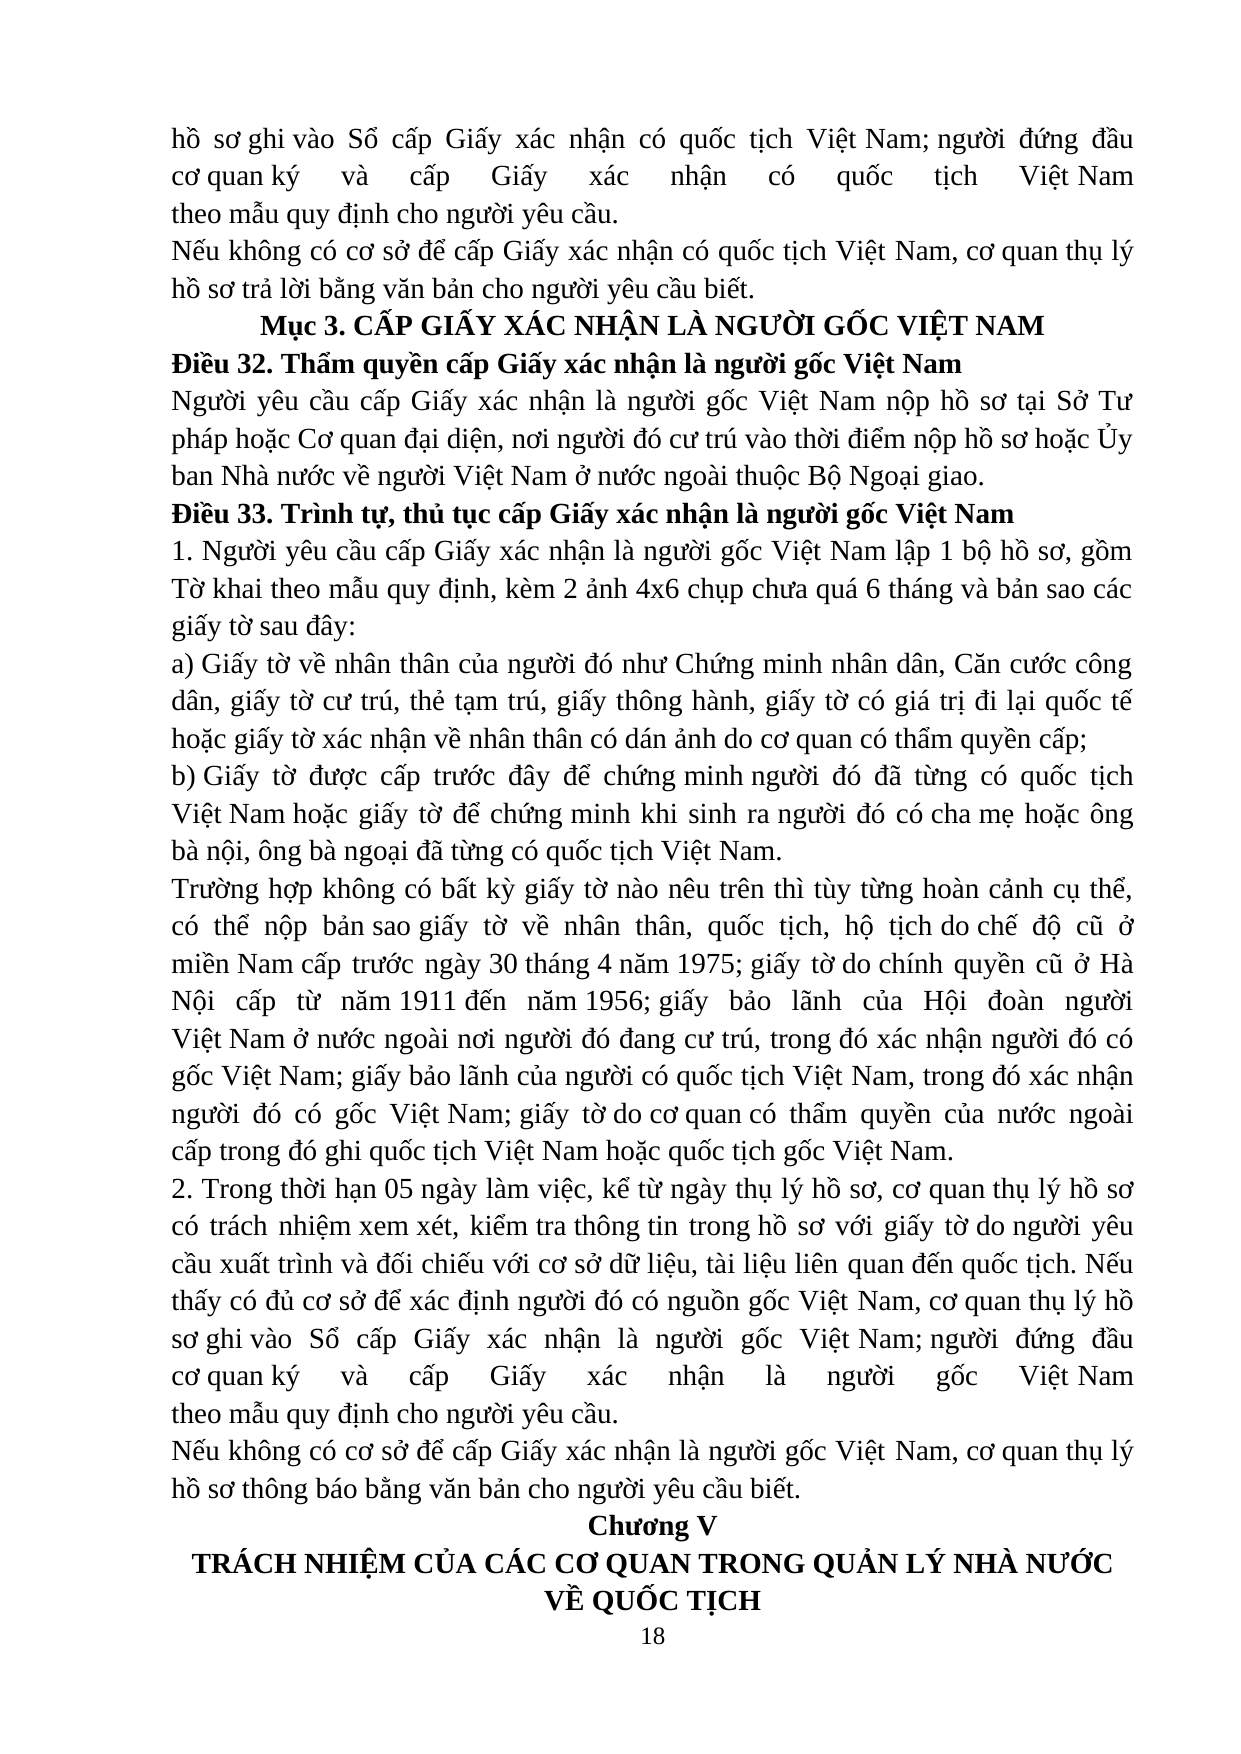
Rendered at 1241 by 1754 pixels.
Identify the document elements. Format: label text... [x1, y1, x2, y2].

text Người yêu cầu cấp Giấy xác nhận là người gốc Việt Nam nộp hồ sơ tại Sở Tư pháp hoặc Cơ quan đại diện, nơi người đó cư trú vào thời điểm nộp hồ sơ hoặc Ủy ban Nhà nước về người Việt Nam ở nước ngoài thuộc Bộ Ngoại giao. [171, 381, 1134, 493]
text a) Giấy tờ về nhân thân của người đó như Chứng minh nhân dân, Căn cước công dân, giấy tờ cư trú, thẻ tạm trú, giấy thông hành, giấy tờ có giá trị đi lại quốc tế hoặc giấy tờ xác nhận về nhân thân có dán ảnh do cơ quan có thẩm quyền cấp; [171, 643, 1134, 756]
text Nếu không có cơ sở để cấp Giấy xác nhận là người gốc Việt Nam, cơ quan thụ lý hồ sơ thông báo bằng văn bản cho người yêu cầu biết. [171, 1431, 1134, 1506]
text b) Giấy tờ được cấp trước đây để chứng minh người đó đã từng có quốc tịch Việt Nam hoặc giấy tờ để chứng minh khi sinh ra người đó có cha mẹ hoặc ông bà nội, ông bà ngoại đã từng có quốc tịch Việt Nam. [171, 756, 1134, 868]
text Mục 3. CẤP GIẤY XÁC NHẬN LÀ NGƯỜI GỐC VIỆT NAM [171, 306, 1134, 343]
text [171, 118, 1134, 231]
text Chương V [171, 1506, 1134, 1543]
text Điều 33. Trình tự, thủ tục cấp Giấy xác nhận là người gốc Việt Nam [171, 493, 1134, 531]
text 2. Trong thời hạn 05 ngày làm việc, kể từ ngày thụ lý hồ sơ, cơ quan thụ lý hồ sơ có trách nhiệm xem xét, kiểm tra thông tin trong hồ sơ với giấy tờ do người yêu cầu xuất trình và đối chiếu với cơ sở dữ liệu, tài liệu liên quan đến quốc tịch. Nếu thấy có đủ cơ sở để xác định người đó có nguồn gốc Việt Nam, cơ quan thụ lý hồ sơ ghi vào Sổ cấp Giấy xác nhận là người gốc Việt Nam; người đứng đầu cơ quan ký và cấp Giấy xác nhận là người gốc Việt Nam theo mẫu quy định cho người yêu cầu. [171, 1168, 1134, 1431]
text Điều 32. Thẩm quyền cấp Giấy xác nhận là người gốc Việt Nam [171, 343, 1134, 381]
text Nếu không có cơ sở để cấp Giấy xác nhận có quốc tịch Việt Nam, cơ quan thụ lý hồ sơ trả lời bằng văn bản cho người yêu cầu biết. [171, 231, 1134, 306]
text 1. Người yêu cầu cấp Giấy xác nhận là người gốc Việt Nam lập 1 bộ hồ sơ, gồm Tờ khai theo mẫu quy định, kèm 2 ảnh 4x6 chụp chưa quá 6 tháng và bản sao các giấy tờ sau đây: [171, 531, 1134, 643]
text Trường hợp không có bất kỳ giấy tờ nào nêu trên thì tùy từng hoàn cảnh cụ thể, có thể nộp bản sao giấy tờ về nhân thân, quốc tịch, hộ tịch do chế độ cũ ở miền Nam cấp trước ngày 30 tháng 4 năm 1975; giấy tờ do chính quyền cũ ở Hà Nội cấp từ năm 1911 đến năm 1956; giấy bảo lãnh của Hội đoàn người Việt Nam ở nước ngoài nơi người đó đang cư trú, trong đó xác nhận người đó có gốc Việt Nam; giấy bảo lãnh của người có quốc tịch Việt Nam, trong đó xác nhận người đó có gốc Việt Nam; giấy tờ do cơ quan có thẩm quyền của nước ngoài cấp trong đó ghi quốc tịch Việt Nam hoặc quốc tịch gốc Việt Nam. [171, 868, 1134, 1168]
text TRÁCH NHIỆM CỦA CÁC CƠ QUAN TRONG QUẢN LÝ NHÀ NƯỚC VỀ QUỐC TỊCH [171, 1543, 1134, 1618]
